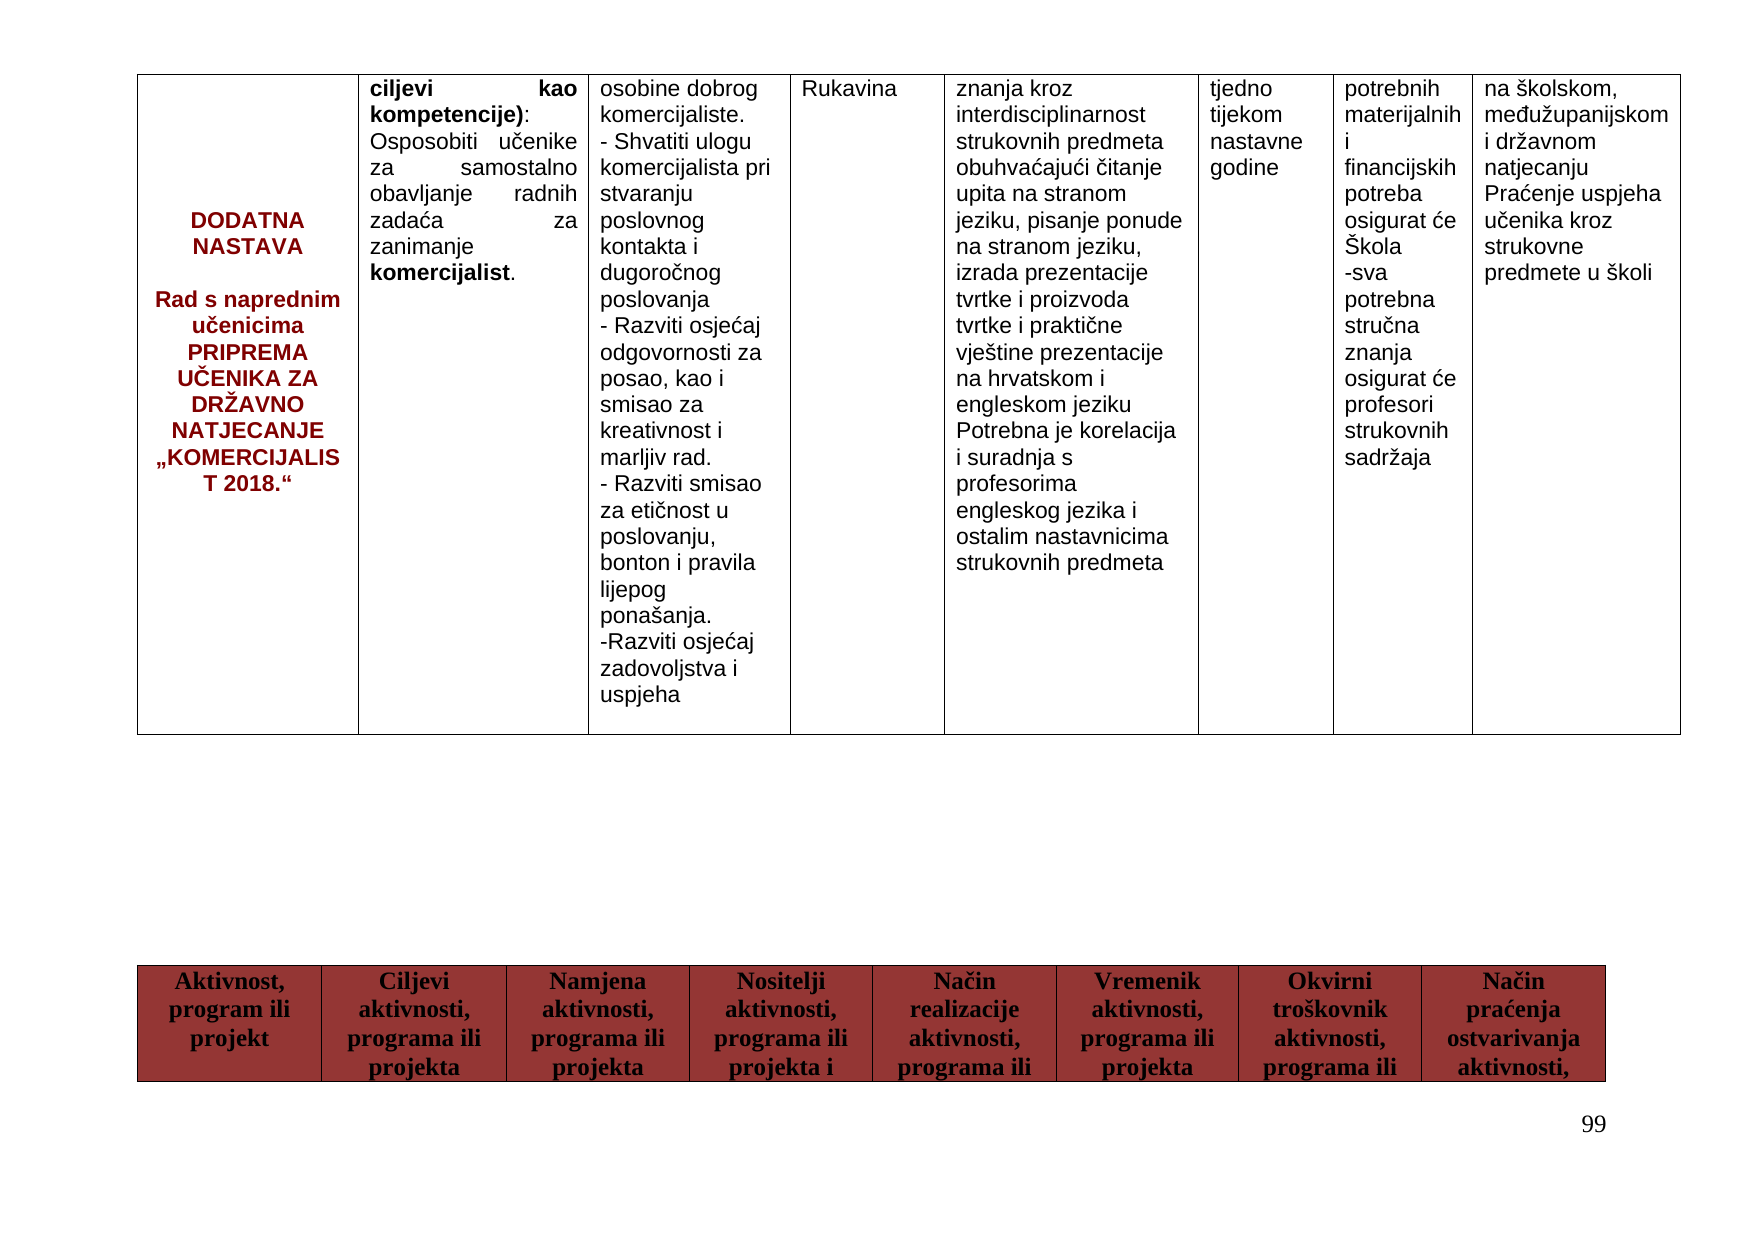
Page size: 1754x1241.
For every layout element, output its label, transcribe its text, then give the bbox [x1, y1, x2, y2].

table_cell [359, 75, 588, 734]
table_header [1057, 966, 1238, 1081]
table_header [138, 966, 321, 1081]
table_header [690, 966, 872, 1081]
table_cell Prof. Ana Rukavina [791, 75, 944, 734]
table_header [1239, 966, 1421, 1081]
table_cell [1199, 75, 1333, 734]
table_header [507, 966, 689, 1081]
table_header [873, 966, 1056, 1081]
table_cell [1334, 75, 1472, 734]
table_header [1422, 966, 1605, 1081]
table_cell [1473, 75, 1680, 734]
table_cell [138, 75, 358, 734]
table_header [322, 966, 506, 1081]
